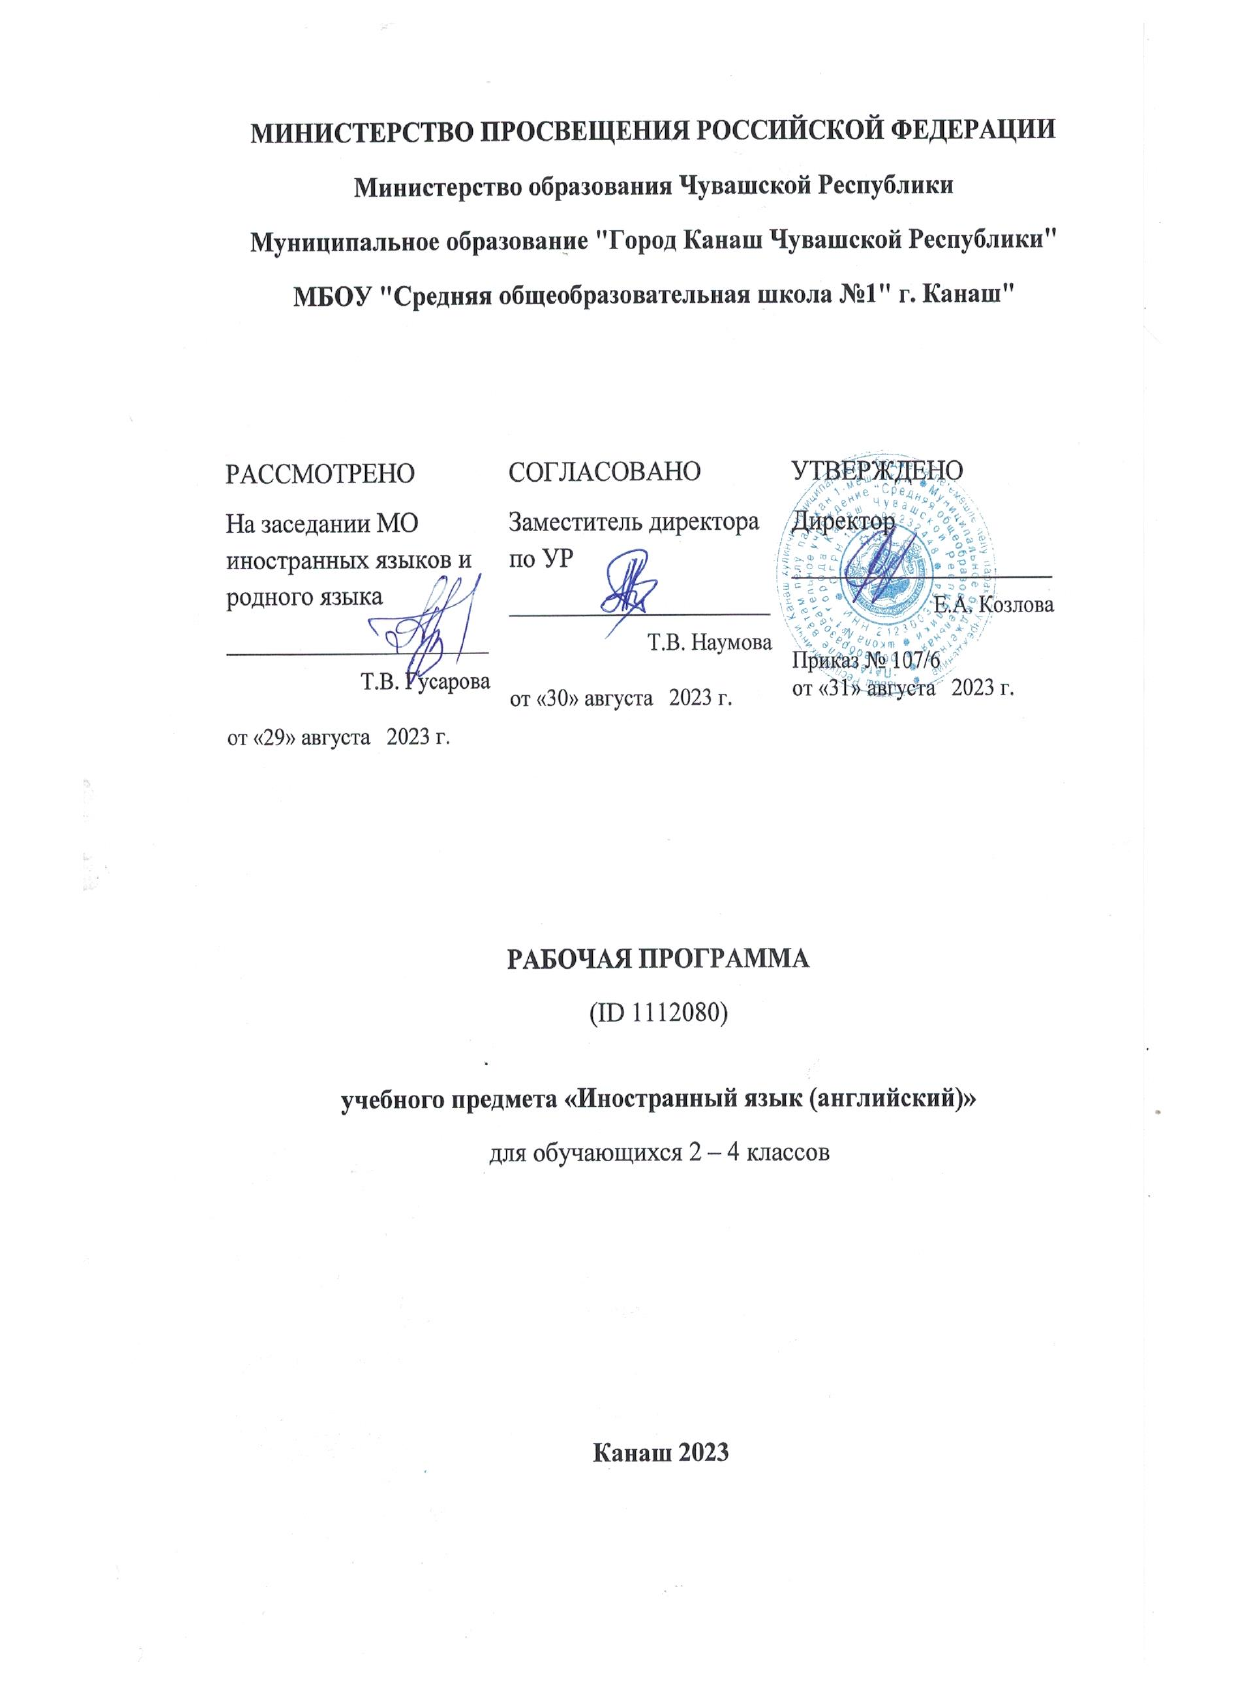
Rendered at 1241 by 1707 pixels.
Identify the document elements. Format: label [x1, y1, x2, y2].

picture [68, 6, 1175, 1673]
